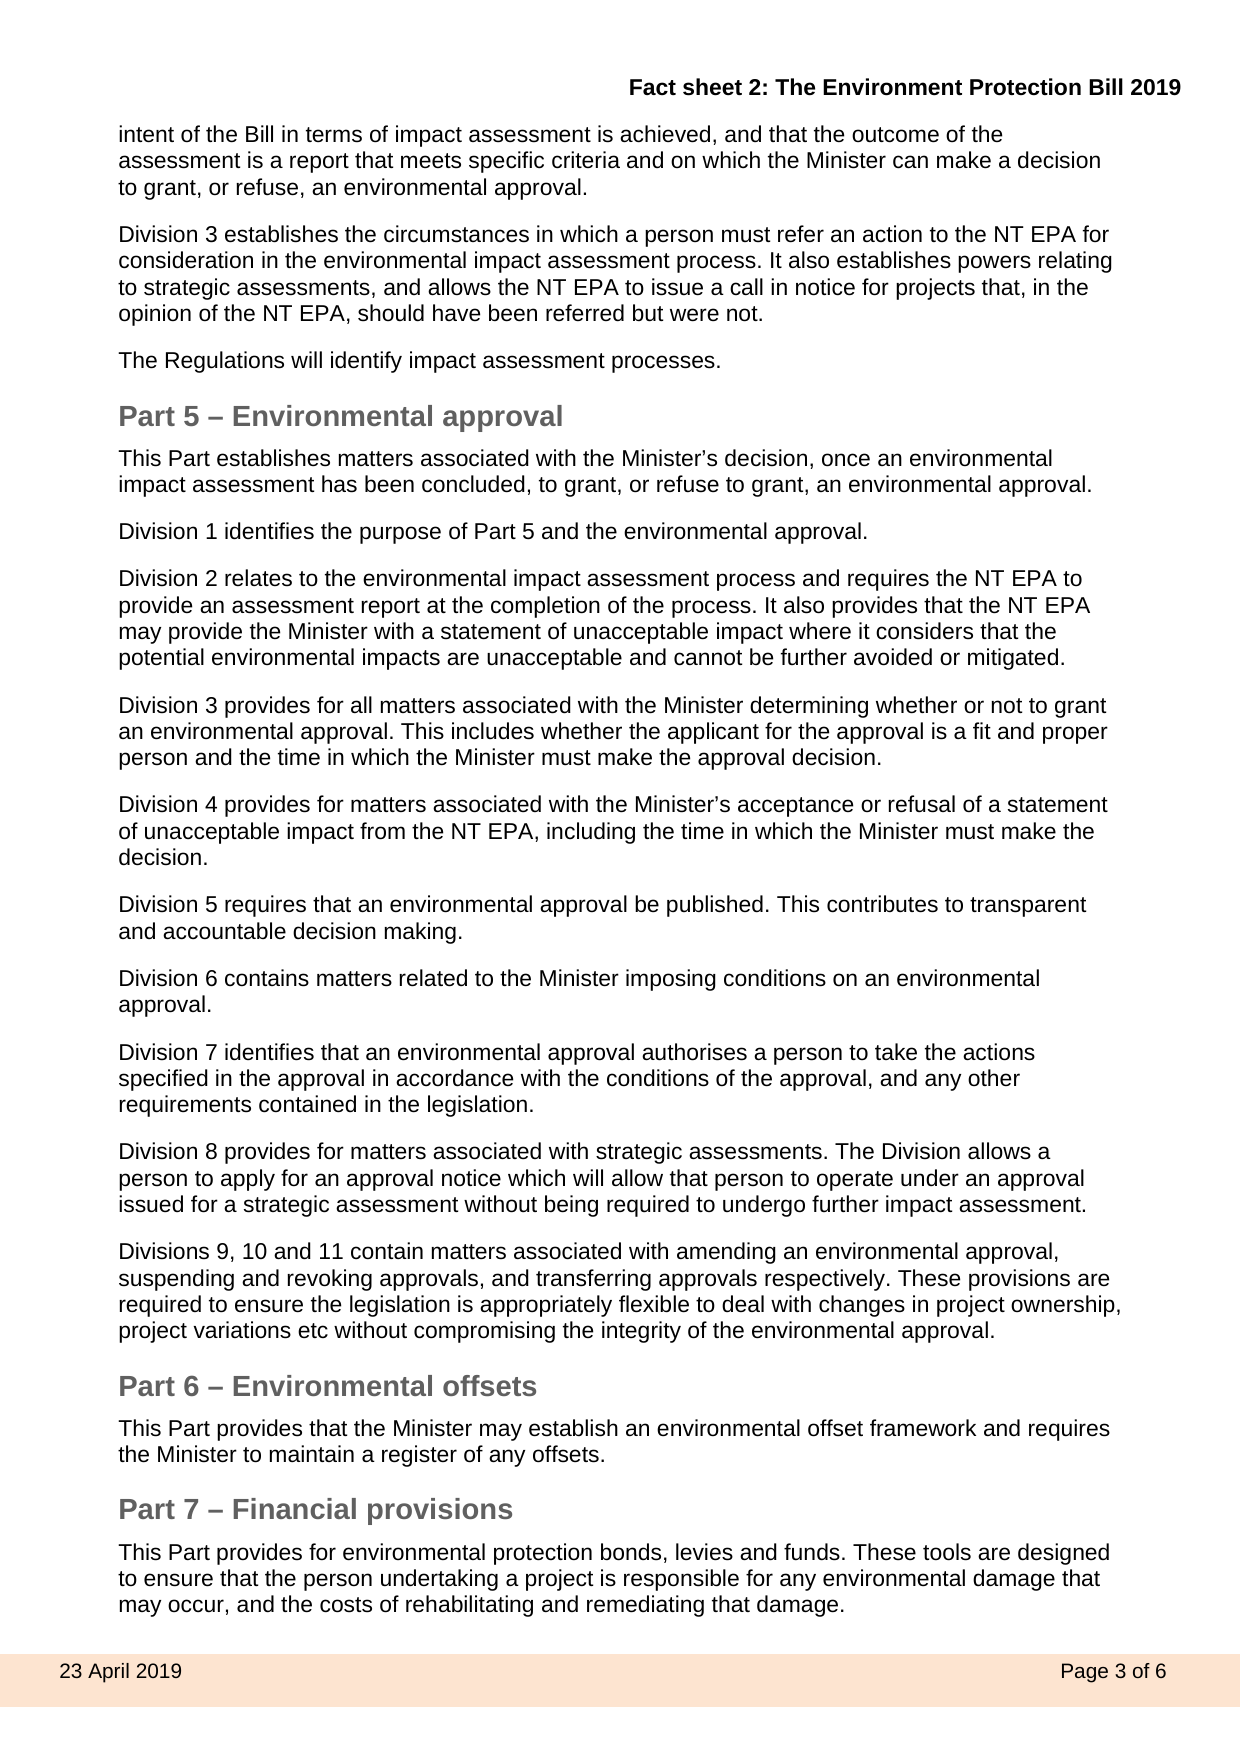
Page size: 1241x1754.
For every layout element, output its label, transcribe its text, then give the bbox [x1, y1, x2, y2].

subtitle Part 5 – Environmental approval [118, 398, 1122, 432]
text Division 7 identifies that an environmental approval authorises a person to take the actions specified in the approval in accordance with the conditions of the approval, and any other requirements contained in the legislation. [118, 1038, 1122, 1117]
text Divisions 9, 10 and 11 contain matters associated with amending an environmental approval, suspending and revoking approvals, and transferring approvals respectively. These provisions are required to ensure the legislation is appropriately flexible to deal with changes in project ownership, project variations etc without compromising the integrity of the environmental approval. [118, 1238, 1122, 1344]
subtitle Part 7 – Financial provisions [118, 1492, 1122, 1526]
text This Part establishes matters associated with the Minister’s decision, once an environmental impact assessment has been concluded, to grant, or refuse to grant, an environmental approval. [118, 444, 1122, 497]
text Division 6 contains matters related to the Minister imposing conditions on an environmental approval. [118, 965, 1122, 1018]
text This Part provides that the Minister may establish an environmental offset framework and requires the Minister to maintain a register of any offsets. [118, 1415, 1122, 1467]
text Division 8 provides for matters associated with strategic assessments. The Division allows a person to apply for an approval notice which will allow that person to operate under an approval issued for a strategic assessment without being required to undergo further impact assessment. [118, 1138, 1122, 1217]
text Division 1 identifies the purpose of Part 5 and the environmental approval. [118, 518, 1122, 544]
text Division 2 relates to the environmental impact assessment process and requires the NT EPA to provide an assessment report at the completion of the process. It also provides that the NT EPA may provide the Minister with a statement of unacceptable impact where it considers that the potential environmental impacts are unacceptable and cannot be further avoided or mitigated. [118, 565, 1122, 671]
subtitle Part 6 – Environmental offsets [118, 1369, 1122, 1402]
text Division 3 provides for all matters associated with the Minister determining whether or not to grant an environmental approval. This includes whether the applicant for the approval is a fit and proper person and the time in which the Minister must make the approval decision. [118, 692, 1122, 771]
text Division 4 provides for matters associated with the Minister’s acceptance or refusal of a statement of unacceptable impact from the NT EPA, including the time in which the Minister must make the decision. [118, 791, 1122, 871]
text This Part provides for environmental protection bonds, levies and funds. These tools are designed to ensure that the person undertaking a project is responsible for any environmental damage that may occur, and the costs of rehabilitating and remediating that damage. [118, 1538, 1122, 1617]
text The Regulations will identify impact assessment processes. [118, 347, 1122, 373]
text Division 5 requires that an environmental approval be published. This contributes to transparent and accountable decision making. [118, 891, 1122, 944]
text Division 3 establishes the circumstances in which a person must refer an action to the NT EPA for consideration in the environmental impact assessment process. It also establishes powers relating to strategic assessments, and allows the NT EPA to issue a call in notice for projects that, in the opinion of the NT EPA, should have been referred but were not. [118, 221, 1122, 326]
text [118, 121, 1122, 200]
